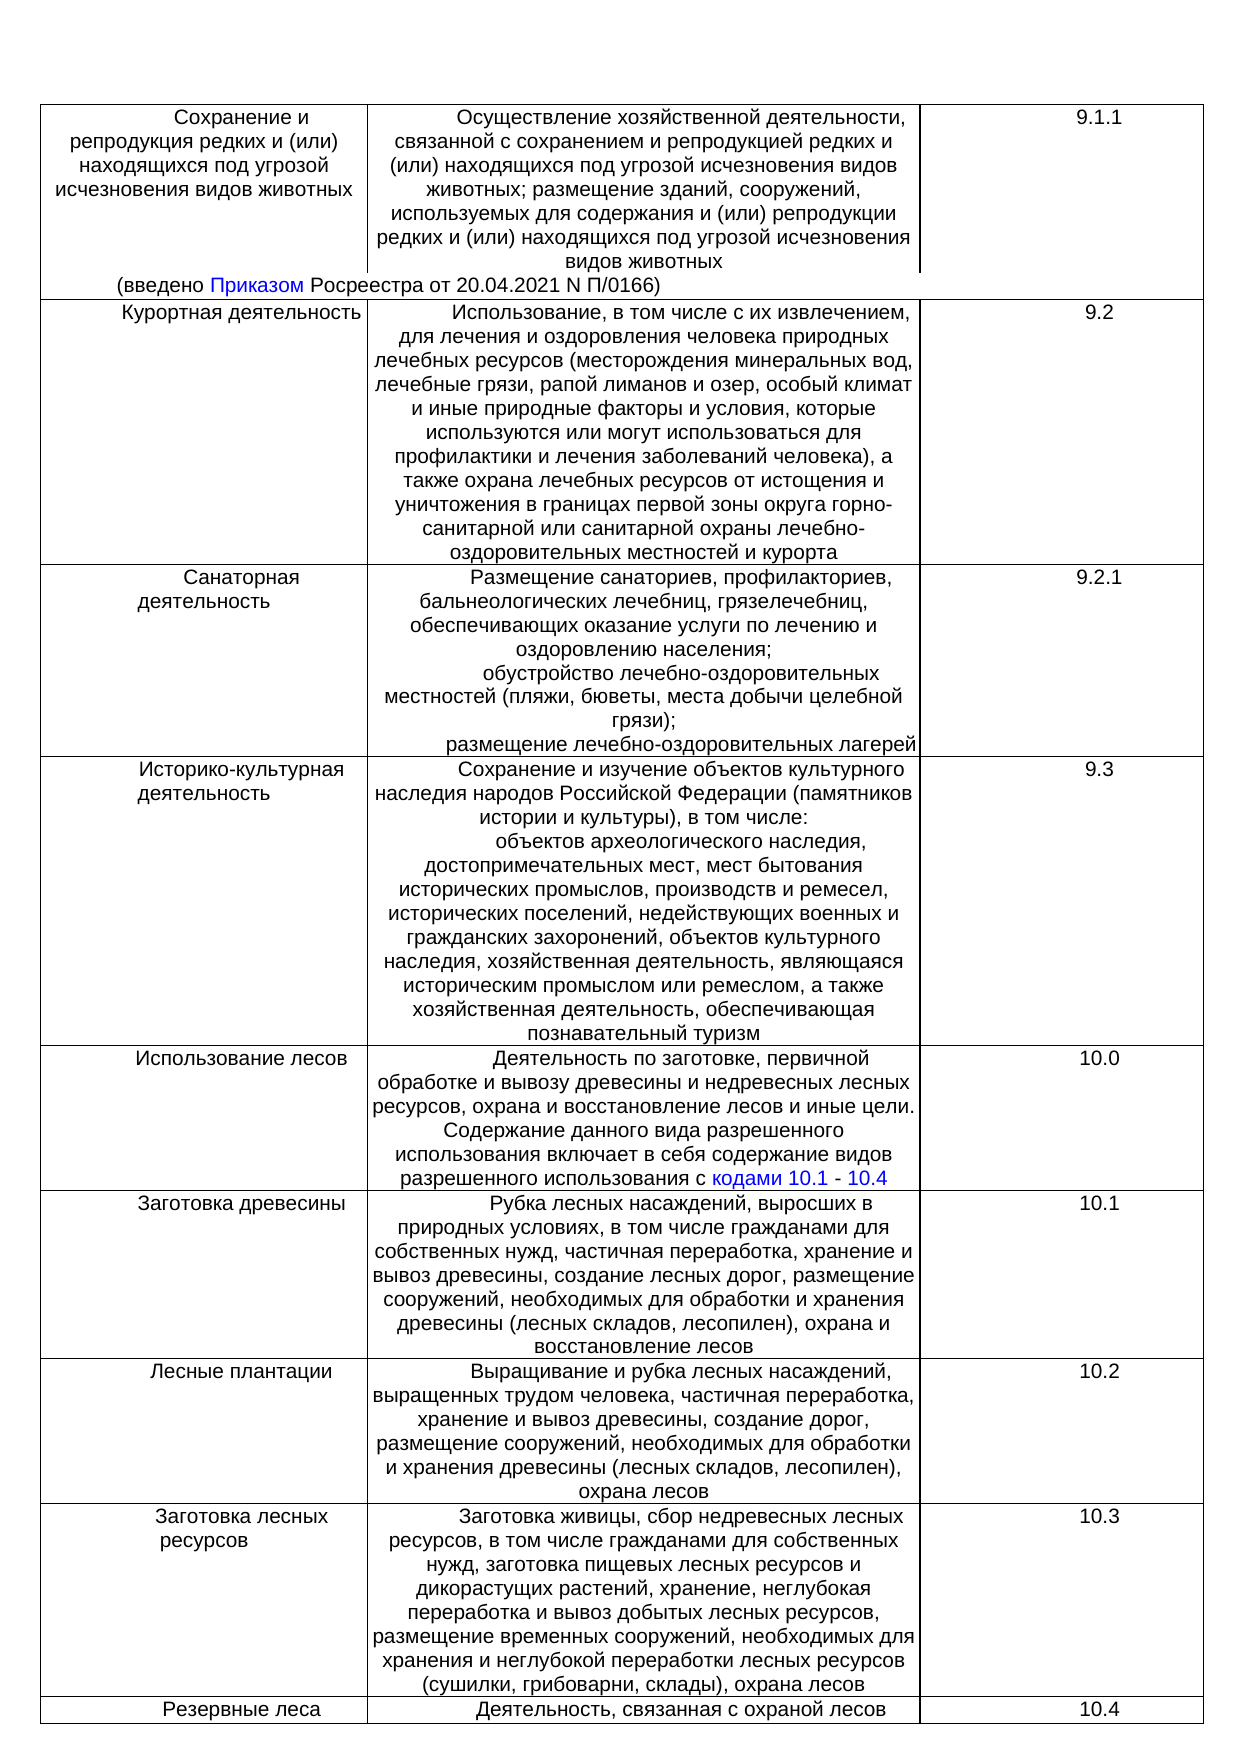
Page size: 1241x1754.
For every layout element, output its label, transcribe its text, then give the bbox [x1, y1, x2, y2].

table_cell Деятельность по заготовке, первичной обработке и вывозу древесины и недревесных лесных ресурсов, охрана и восстановление лесов и иные цели. Содержание данного вида разрешенного использования включает в себя содержание видов разрешенного использования с кодами 10.1 - 10.4 [368, 1046, 919, 1189]
table_cell (введено Приказом Росреестра от 20.04.2021 N П/0166) [41, 273, 1203, 299]
table_cell Выращивание и рубка лесных насаждений, выращенных трудом человека, частичная переработка, хранение и вывоз древесины, создание дорог, размещение сооружений, необходимых для обработки и хранения древесины (лесных складов, лесопилен), охрана лесов [368, 1359, 919, 1503]
table_cell Курортная деятельность [41, 300, 367, 563]
table_cell Санаторная деятельность [41, 565, 367, 756]
table_cell Рубка лесных насаждений, выросших в природных условиях, в том числе гражданами для собственных нужд, частичная переработка, хранение и вывоз древесины, создание лесных дорог, размещение сооружений, необходимых для обработки и хранения древесины (лесных складов, лесопилен), охрана и восстановление лесов [368, 1191, 919, 1358]
table_cell Резервные леса [41, 1697, 367, 1723]
table_cell 10.4 [921, 1697, 1203, 1723]
table_cell Осуществление хозяйственной деятельности, связанной с сохранением и репродукцией редких и (или) находящихся под угрозой исчезновения видов животных; размещение зданий, сооружений, используемых для содержания и (или) репродукции редких и (или) находящихся под угрозой исчезновения видов животных [368, 105, 919, 272]
table_cell Использование, в том числе с их извлечением, для лечения и оздоровления человека природных лечебных ресурсов (месторождения минеральных вод, лечебные грязи, рапой лиманов и озер, особый климат и иные природные факторы и условия, которые используются или могут использоваться для профилактики и лечения заболеваний человека), а также охрана лечебных ресурсов от истощения и уничтожения в границах первой зоны округа горно-санитарной или санитарной охраны лечебно-оздоровительных местностей и курорта [368, 300, 919, 563]
table_cell Заготовка древесины [41, 1191, 367, 1358]
table_cell Историко-культурная деятельность [41, 757, 367, 1045]
table_cell Сохранение и изучение объектов культурного наследия народов Российской Федерации (памятников истории и культуры), в том числе: объектов археологического наследия, достопримечательных мест, мест бытования исторических промыслов, производств и ремесел, исторических поселений, недействующих военных и гражданских захоронений, объектов культурного наследия, хозяйственная деятельность, являющаяся историческим промыслом или ремеслом, а также хозяйственная деятельность, обеспечивающая познавательный туризм [368, 757, 919, 1045]
table_cell 9.3 [921, 757, 1203, 1045]
table_cell Использование лесов [41, 1046, 367, 1189]
table_cell 10.1 [921, 1191, 1203, 1358]
table_cell 10.2 [921, 1359, 1203, 1503]
table_cell 9.2 [921, 300, 1203, 563]
table_cell Деятельность, связанная с охраной лесов [368, 1697, 919, 1723]
table_cell Заготовка живицы, сбор недревесных лесных ресурсов, в том числе гражданами для собственных нужд, заготовка пищевых лесных ресурсов и дикорастущих растений, хранение, неглубокая переработка и вывоз добытых лесных ресурсов, размещение временных сооружений, необходимых для хранения и неглубокой переработки лесных ресурсов (сушилки, грибоварни, склады), охрана лесов [368, 1504, 919, 1696]
table_cell Размещение санаториев, профилакториев, бальнеологических лечебниц, грязелечебниц, обеспечивающих оказание услуги по лечению и оздоровлению населения; обустройство лечебно-оздоровительных местностей (пляжи, бюветы, места добычи целебной грязи); размещение лечебно-оздоровительных лагерей [368, 565, 919, 756]
table_cell 9.1.1 [921, 105, 1203, 272]
table_cell 10.3 [921, 1504, 1203, 1696]
table_cell Сохранение и репродукция редких и (или) находящихся под угрозой исчезновения видов животных [41, 105, 367, 272]
table_cell Лесные плантации [41, 1359, 367, 1503]
table_cell 10.0 [921, 1046, 1203, 1189]
table_cell 9.2.1 [921, 565, 1203, 756]
table_cell Заготовка лесных ресурсов [41, 1504, 367, 1696]
